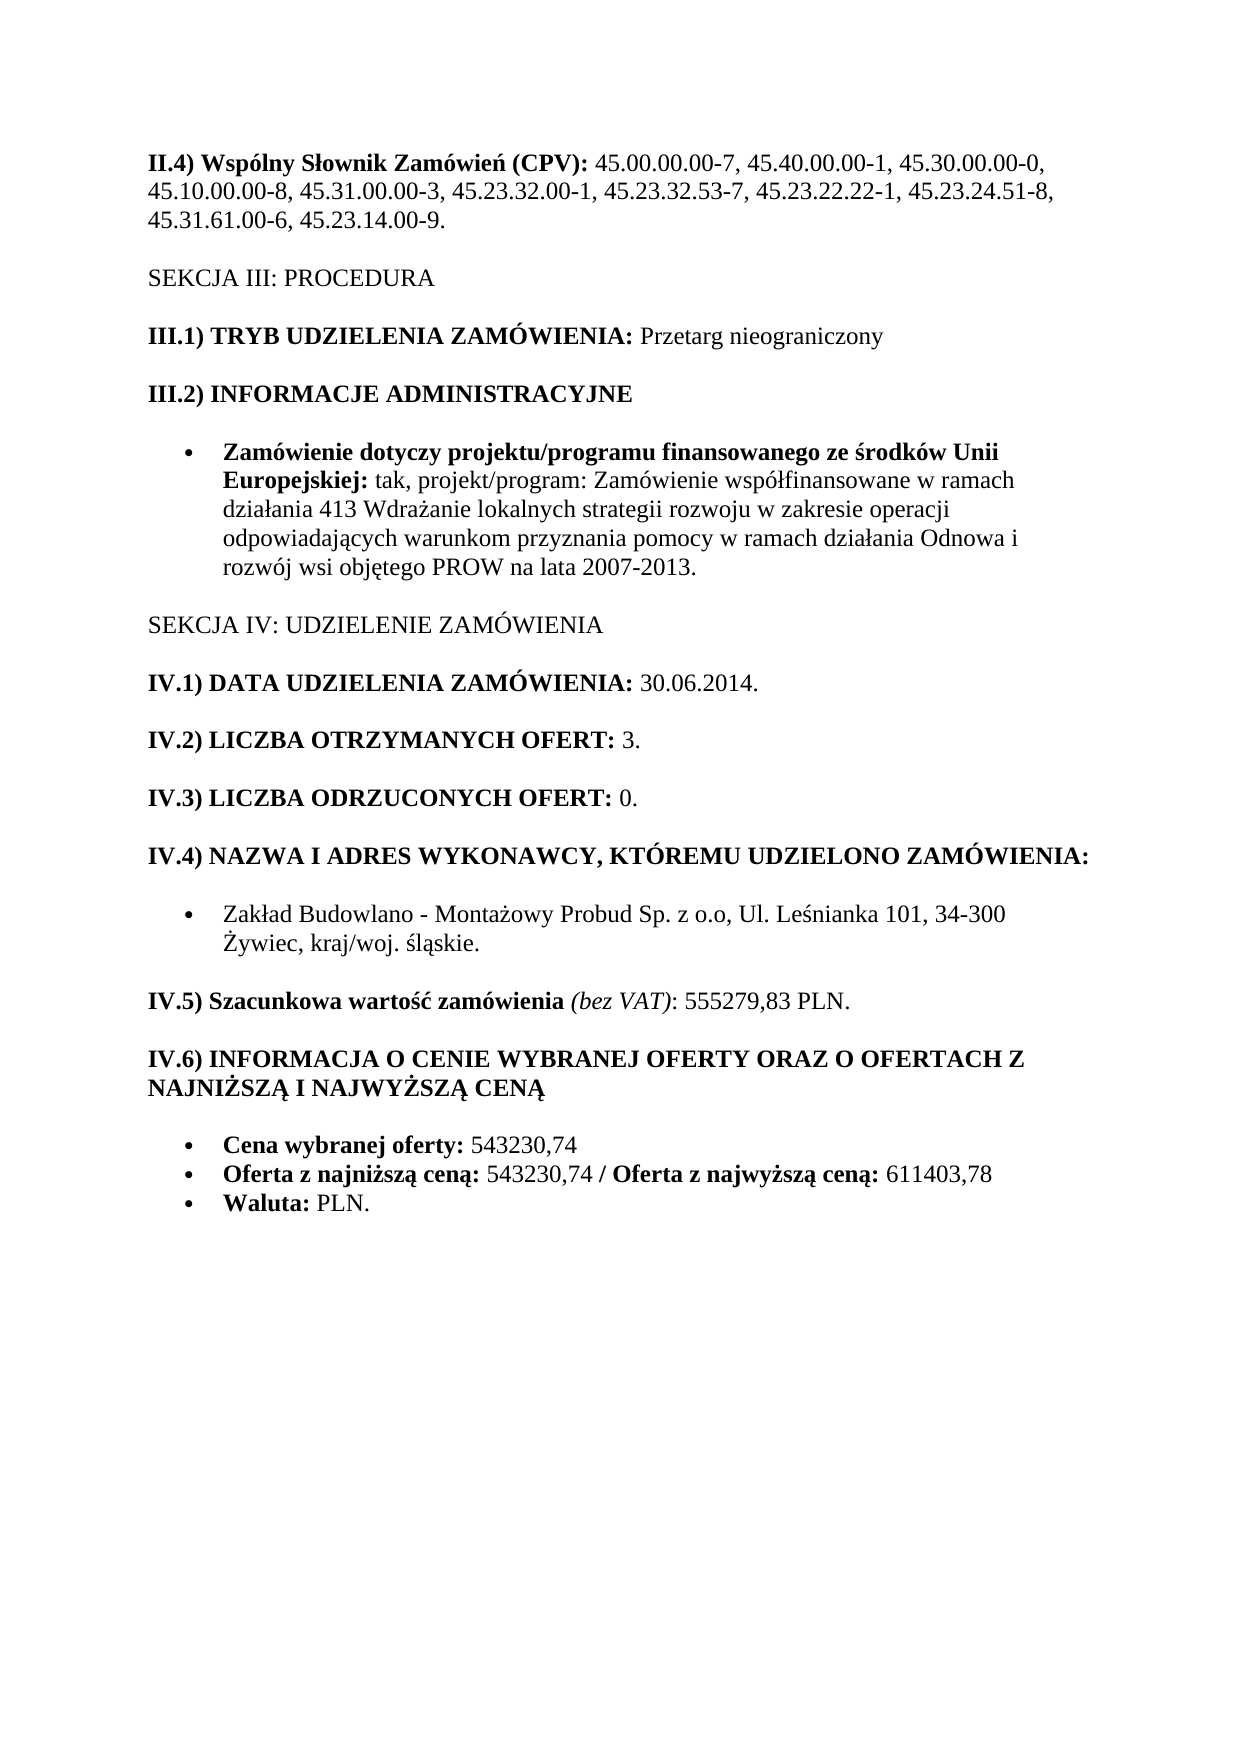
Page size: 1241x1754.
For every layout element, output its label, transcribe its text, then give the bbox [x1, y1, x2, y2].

text IV.1) DATA UDZIELENIA ZAMÓWIENIA: 30.06.2014. [148, 668, 1093, 696]
text SEKCJA III: PROCEDURA [148, 263, 1093, 292]
text II.4) Wspólny Słownik Zamówień (CPV): 45.00.00.00-7, 45.40.00.00-1, 45.30.00.00-0, 45.10.00.00-8, 45.31.00.00-3, 45.23.32.00-1, 45.23.32.53-7, 45.23.22.22-1, 45.23.24.51-8, 45.31.61.00-6, 45.23.14.00-9. [148, 148, 1093, 234]
text III.1) TRYB UDZIELENIA ZAMÓWIENIA: Przetarg nieograniczony [148, 321, 1093, 350]
text III.2) INFORMACJE ADMINISTRACYJNE [148, 379, 1093, 408]
text IV.3) LICZBA ODRZUCONYCH OFERT: 0. [148, 783, 1093, 812]
text IV.4) NAZWA I ADRES WYKONAWCY, KTÓREMU UDZIELONO ZAMÓWIENIA: [148, 841, 1093, 870]
list Zamówienie dotyczy projektu/programu finansowanego ze środków Unii Europejskiej: tak, projekt/program: Zamówienie współfinansowane w ramach działania 413 Wdrażanie lokalnych strategii rozwoju w zakresie operacji odpowiadających warunkom przyznania pomocy w ramach działania Odnowa i rozwój wsi objętego PROW na lata 2007-2013. [185, 437, 1093, 581]
list Waluta: PLN. [185, 1188, 1093, 1217]
list Oferta z najniższą ceną: 543230,74 / Oferta z najwyższą ceną: 611403,78 [185, 1159, 1093, 1188]
text IV.2) LICZBA OTRZYMANYCH OFERT: 3. [148, 726, 1093, 754]
text IV.5) Szacunkowa wartość zamówienia (bez VAT): 555279,83 PLN. [148, 986, 1093, 1015]
list Cena wybranej oferty: 543230,74 [185, 1131, 1093, 1159]
text IV.6) INFORMACJA O CENIE WYBRANEJ OFERTY ORAZ O OFERTACH Z NAJNIŻSZĄ I NAJWYŻSZĄ CENĄ [148, 1044, 1093, 1101]
text SEKCJA IV: UDZIELENIE ZAMÓWIENIA [148, 610, 1093, 638]
list Zakład Budowlano - Montażowy Probud Sp. z o.o, Ul. Leśnianka 101, 34-300 Żywiec, kraj/woj. śląskie. [185, 899, 1093, 957]
